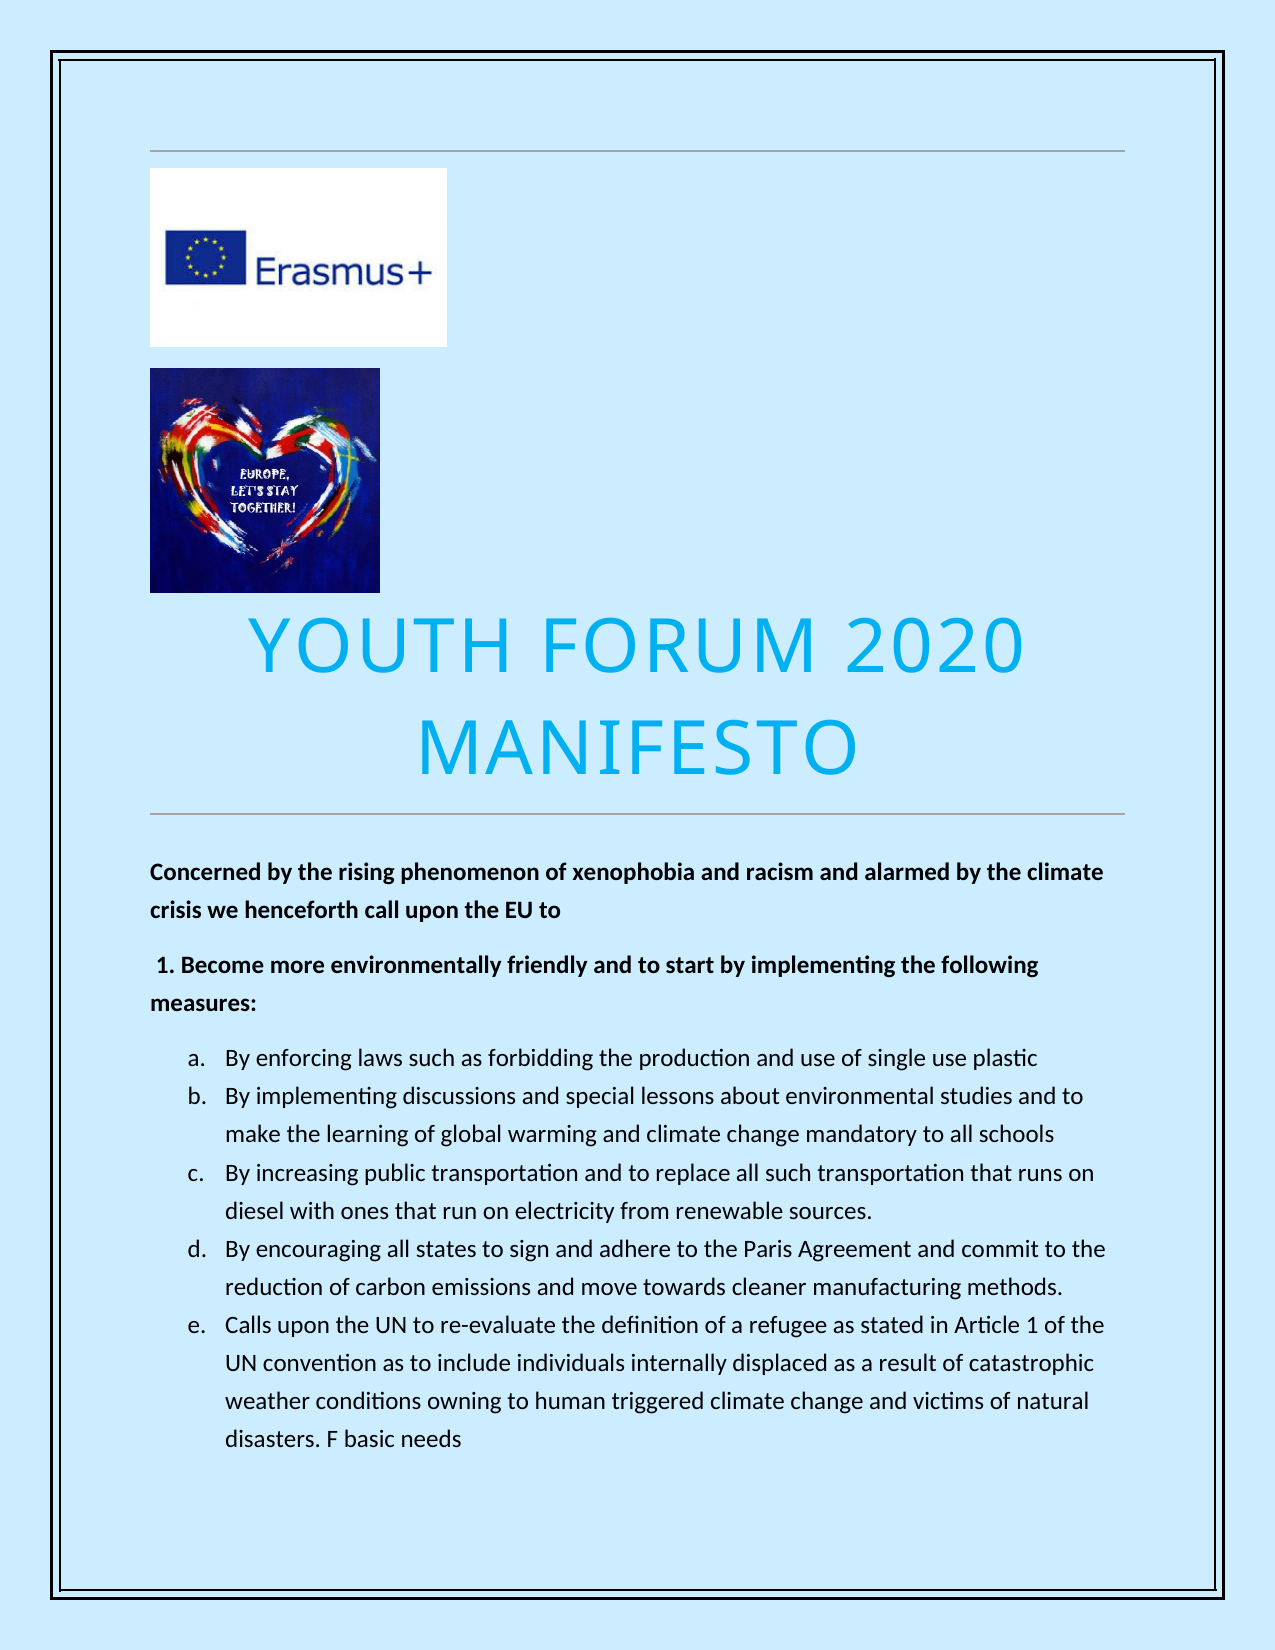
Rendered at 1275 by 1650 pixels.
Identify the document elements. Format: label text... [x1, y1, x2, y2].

list Calls upon the UN to re-evaluate the definition of a refugee as stated in Article 1 of the UN convention as to include individuals internally displaced as a result of catastrophic weather conditions owning to human triggered climate change and victims of natural disasters. F basic needs [187, 1309, 1125, 1454]
list By implementing discussions and special lessons about environmental studies and to make the learning of global warming and climate change mandatory to all schools [187, 1081, 1125, 1149]
text 1. Become more environmentally friendly and to start by implementing the following measures: [150, 949, 1125, 1018]
text Concerned by the rising phenomenon of xenophobia and racism and alarmed by the climate crisis we henceforth call upon the EU to [150, 857, 1125, 925]
list By enforcing laws such as forbidding the production and use of single use plastic [187, 1042, 1125, 1073]
list By encouraging all states to sign and adhere to the Paris Agreement and commit to the reduction of carbon emissions and move towards cleaner manufacturing methods. [187, 1233, 1125, 1302]
picture [150, 368, 380, 593]
list By increasing public transportation and to replace all such transportation that runs on diesel with ones that run on electricity from renewable sources. [187, 1157, 1125, 1225]
title Youth Forum 2020 Manifesto [150, 574, 1125, 813]
